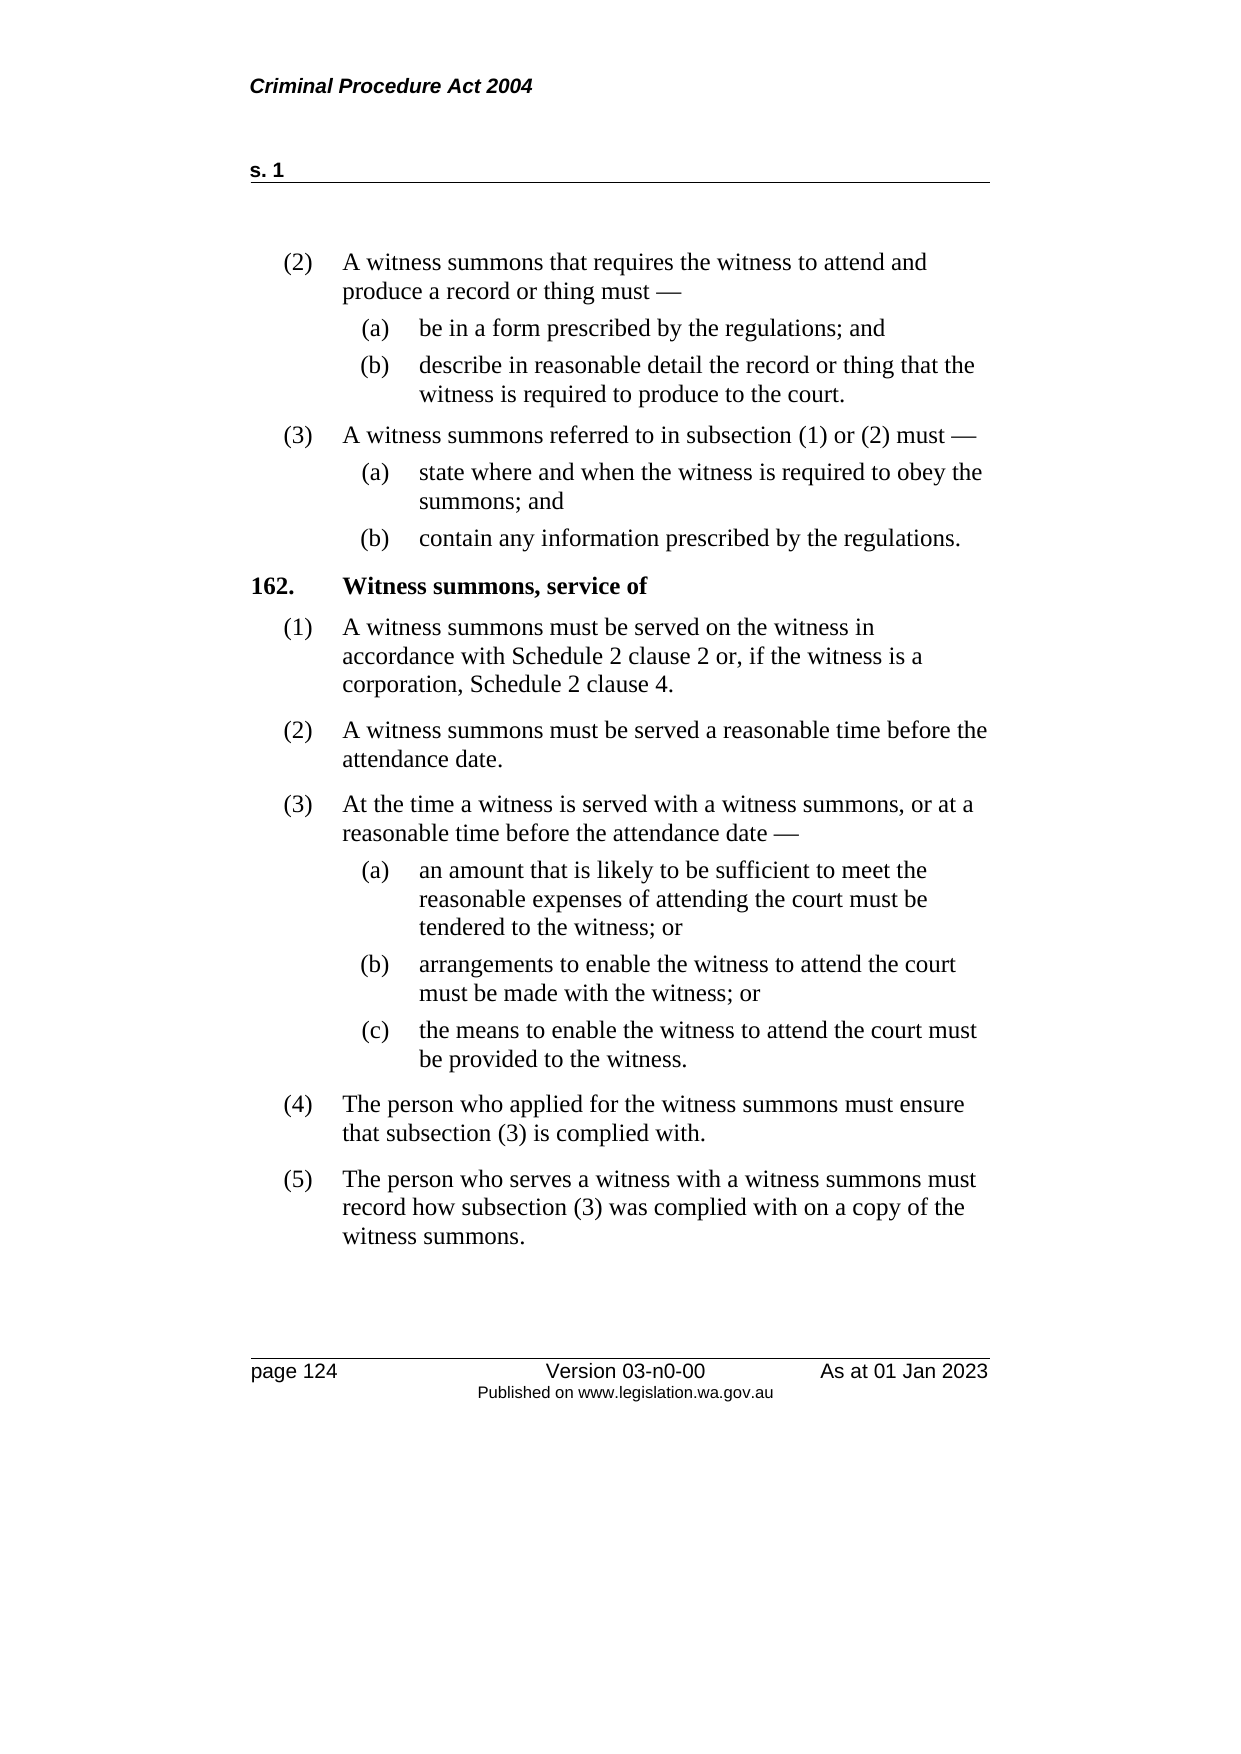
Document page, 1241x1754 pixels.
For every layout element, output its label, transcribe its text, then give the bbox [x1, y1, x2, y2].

subtitle 162. Witness summons, service of [251, 571, 990, 599]
text (b) contain any information prescribed by the regulations. [251, 523, 990, 552]
text (c) the means to enable the witness to attend the court must be provided to the witness. [251, 1015, 990, 1073]
text (3) A witness summons referred to in subsection (1) or (2) must — [251, 420, 990, 449]
text (2) A witness summons must be served a reasonable time before the attendance date. [251, 715, 990, 772]
text (a) state where and when the witness is required to obey the summons; and [251, 457, 990, 515]
text (a) be in a form prescribed by the regulations; and [251, 313, 990, 342]
text (b) describe in reasonable detail the record or thing that the witness is required to produce to the court. [251, 350, 990, 408]
text (5) The person who serves a witness with a witness summons must record how subsection (3) was complied with on a copy of the witness summons. [251, 1164, 990, 1250]
text (b) arrangements to enable the witness to attend the court must be made with the witness; or [251, 949, 990, 1007]
text (3) At the time a witness is served with a witness summons, or at a reasonable time before the attendance date — [251, 789, 990, 847]
text (a) an amount that is likely to be sufficient to meet the reasonable expenses of attending the court must be tendered to the witness; or [251, 855, 990, 941]
text (2) A witness summons that requires the witness to attend and produce a record or thing must — [251, 247, 990, 305]
text (1) A witness summons must be served on the witness in accordance with Schedule 2 clause 2 or, if the witness is a corporation, Schedule 2 clause 4. [251, 612, 990, 698]
text (4) The person who applied for the witness summons must ensure that subsection (3) is complied with. [251, 1089, 990, 1147]
